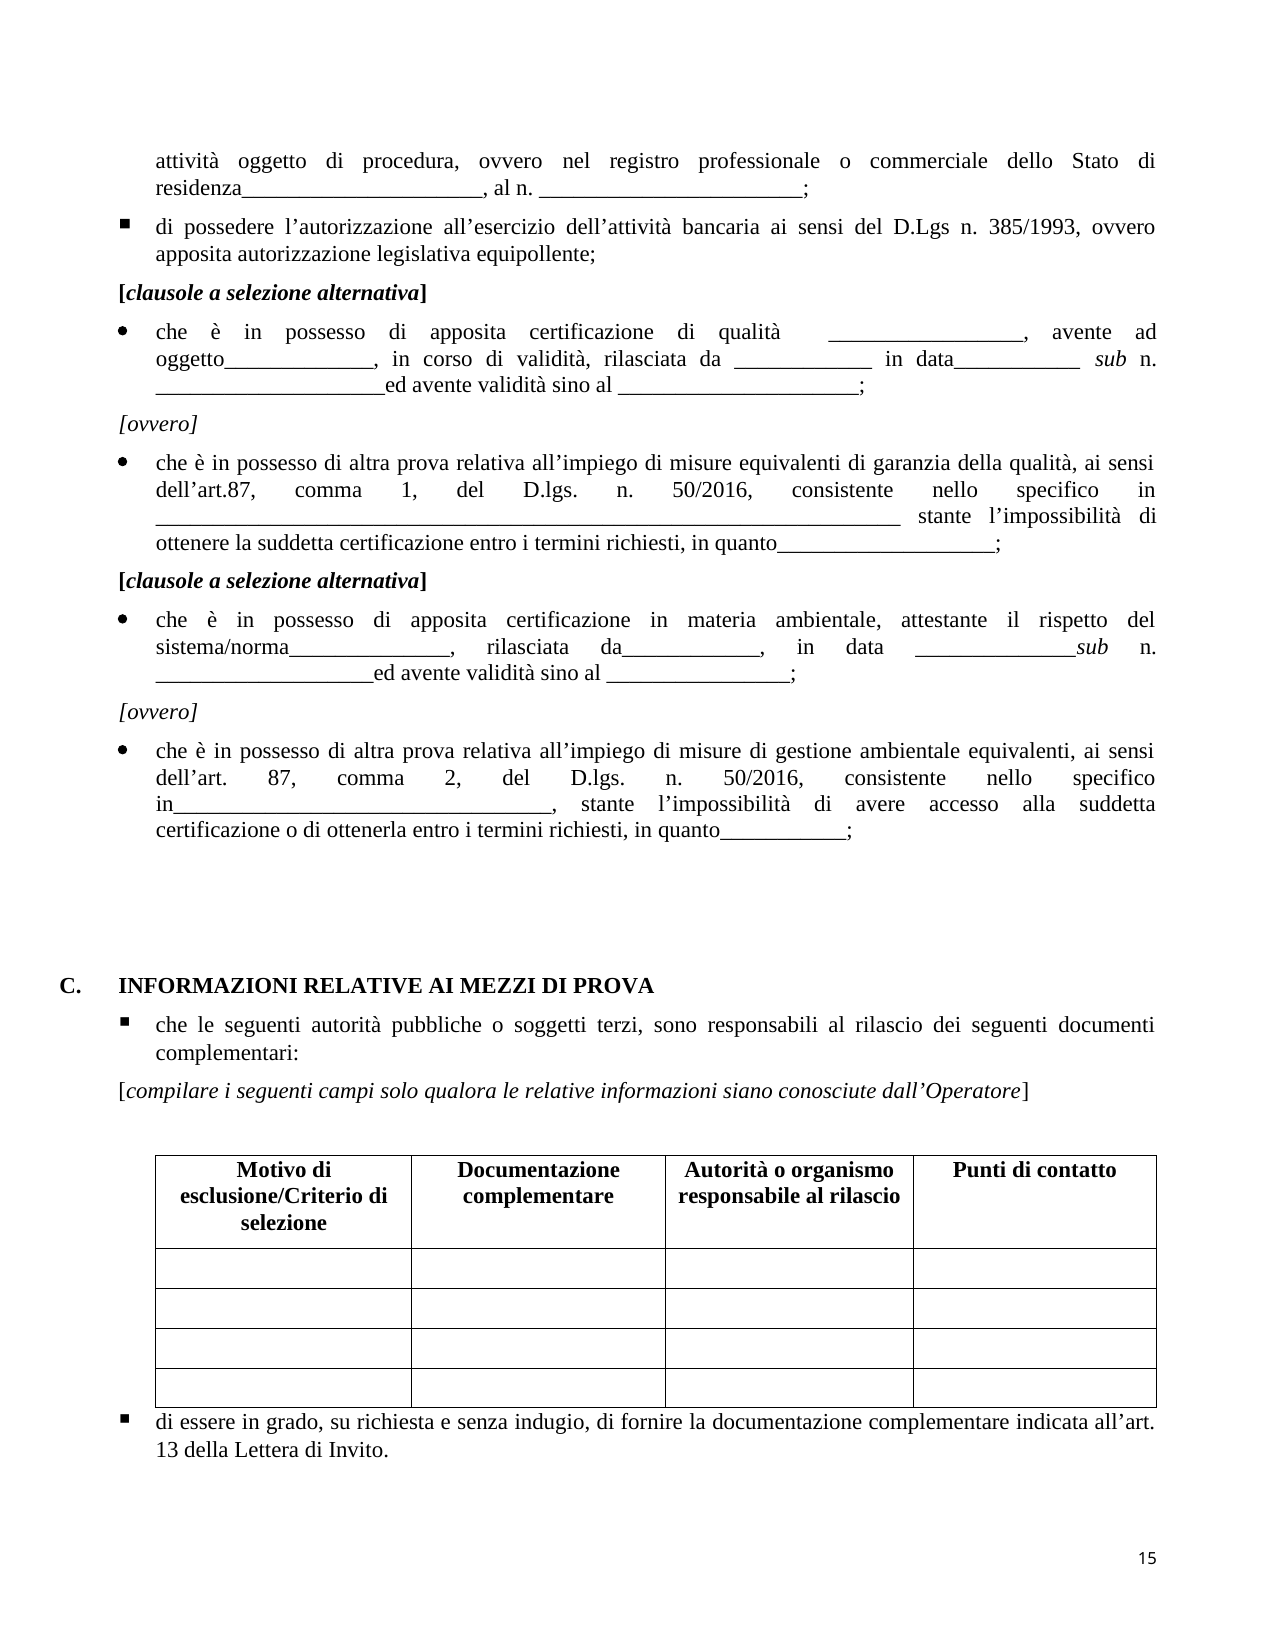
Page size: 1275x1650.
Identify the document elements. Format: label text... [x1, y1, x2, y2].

list che le seguenti autorità pubbliche o soggetti terzi, sono responsabili al rilascio dei seguenti documenti complementari: [118, 1011, 1157, 1065]
text [ovvero] [118, 698, 1157, 724]
text [clausole a selezione alternativa] [118, 279, 1157, 306]
table_cell [156, 1249, 411, 1288]
list INFORMAZIONI RELATIVE AI MEZZI DI PROVA [59, 972, 1157, 998]
list di essere in grado, su richiesta e senza indugio, di fornire la documentazione complementare indicata all’art. 13 della Lettera di Invito. [118, 1408, 1157, 1462]
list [118, 148, 1157, 200]
table_cell [666, 1329, 913, 1367]
table_cell [666, 1369, 913, 1407]
table_cell [412, 1249, 665, 1288]
table_header Punti di contatto [914, 1156, 1156, 1248]
table_cell [156, 1329, 411, 1367]
list che è in possesso di apposita certificazione di qualità _________________, avente ad oggetto_____________, in corso di validità, rilasciata da ____________ in data___________ sub n. ____________________ed avente validità sino al _____________________; [118, 318, 1157, 398]
table_header Motivo di esclusione/Criterio di selezione [156, 1156, 411, 1248]
table_cell [914, 1249, 1156, 1288]
table_cell [412, 1289, 665, 1327]
table_cell [412, 1329, 665, 1367]
text [clausole a selezione alternativa] [118, 567, 1157, 594]
table_header Autorità o organismo responsabile al rilascio [666, 1156, 913, 1248]
table_cell [914, 1369, 1156, 1407]
table_header Documentazione complementare [412, 1156, 665, 1248]
table_cell [666, 1249, 913, 1288]
text [compilare i seguenti campi solo qualora le relative informazioni siano conosciute dall’Operatore] [118, 1077, 1157, 1104]
table_cell [666, 1289, 913, 1327]
list che è in possesso di altra prova relativa all’impiego di misure di gestione ambientale equivalenti, ai sensi dell’art. 87, comma 2, del D.lgs. n. 50/2016, consistente nello specifico in_________________________________, stante l’impossibilità di avere accesso alla suddetta certificazione o di ottenerla entro i termini richiesti, in quanto___________; [118, 737, 1157, 843]
table_cell [914, 1329, 1156, 1367]
table_cell [412, 1369, 665, 1407]
table_cell [914, 1289, 1156, 1327]
table_cell [156, 1369, 411, 1407]
table_cell [156, 1289, 411, 1327]
list che è in possesso di apposita certificazione in materia ambientale, attestante il rispetto del sistema/norma______________, rilasciata da____________, in data ______________sub n. ___________________ed avente validità sino al ________________; [118, 606, 1157, 686]
list che è in possesso di altra prova relativa all’impiego di misure equivalenti di garanzia della qualità, ai sensi dell’art.87, comma 1, del D.lgs. n. 50/2016, consistente nello specifico in _________________________________________________________________ stante l’impossibilità di ottenere la suddetta certificazione entro i termini richiesti, in quanto___________________; [118, 449, 1157, 555]
list di possedere l’autorizzazione all’esercizio dell’attività bancaria ai sensi del D.Lgs n. 385/1993, ovvero apposita autorizzazione legislativa equipollente; [118, 213, 1157, 267]
text [ovvero] [118, 410, 1157, 437]
